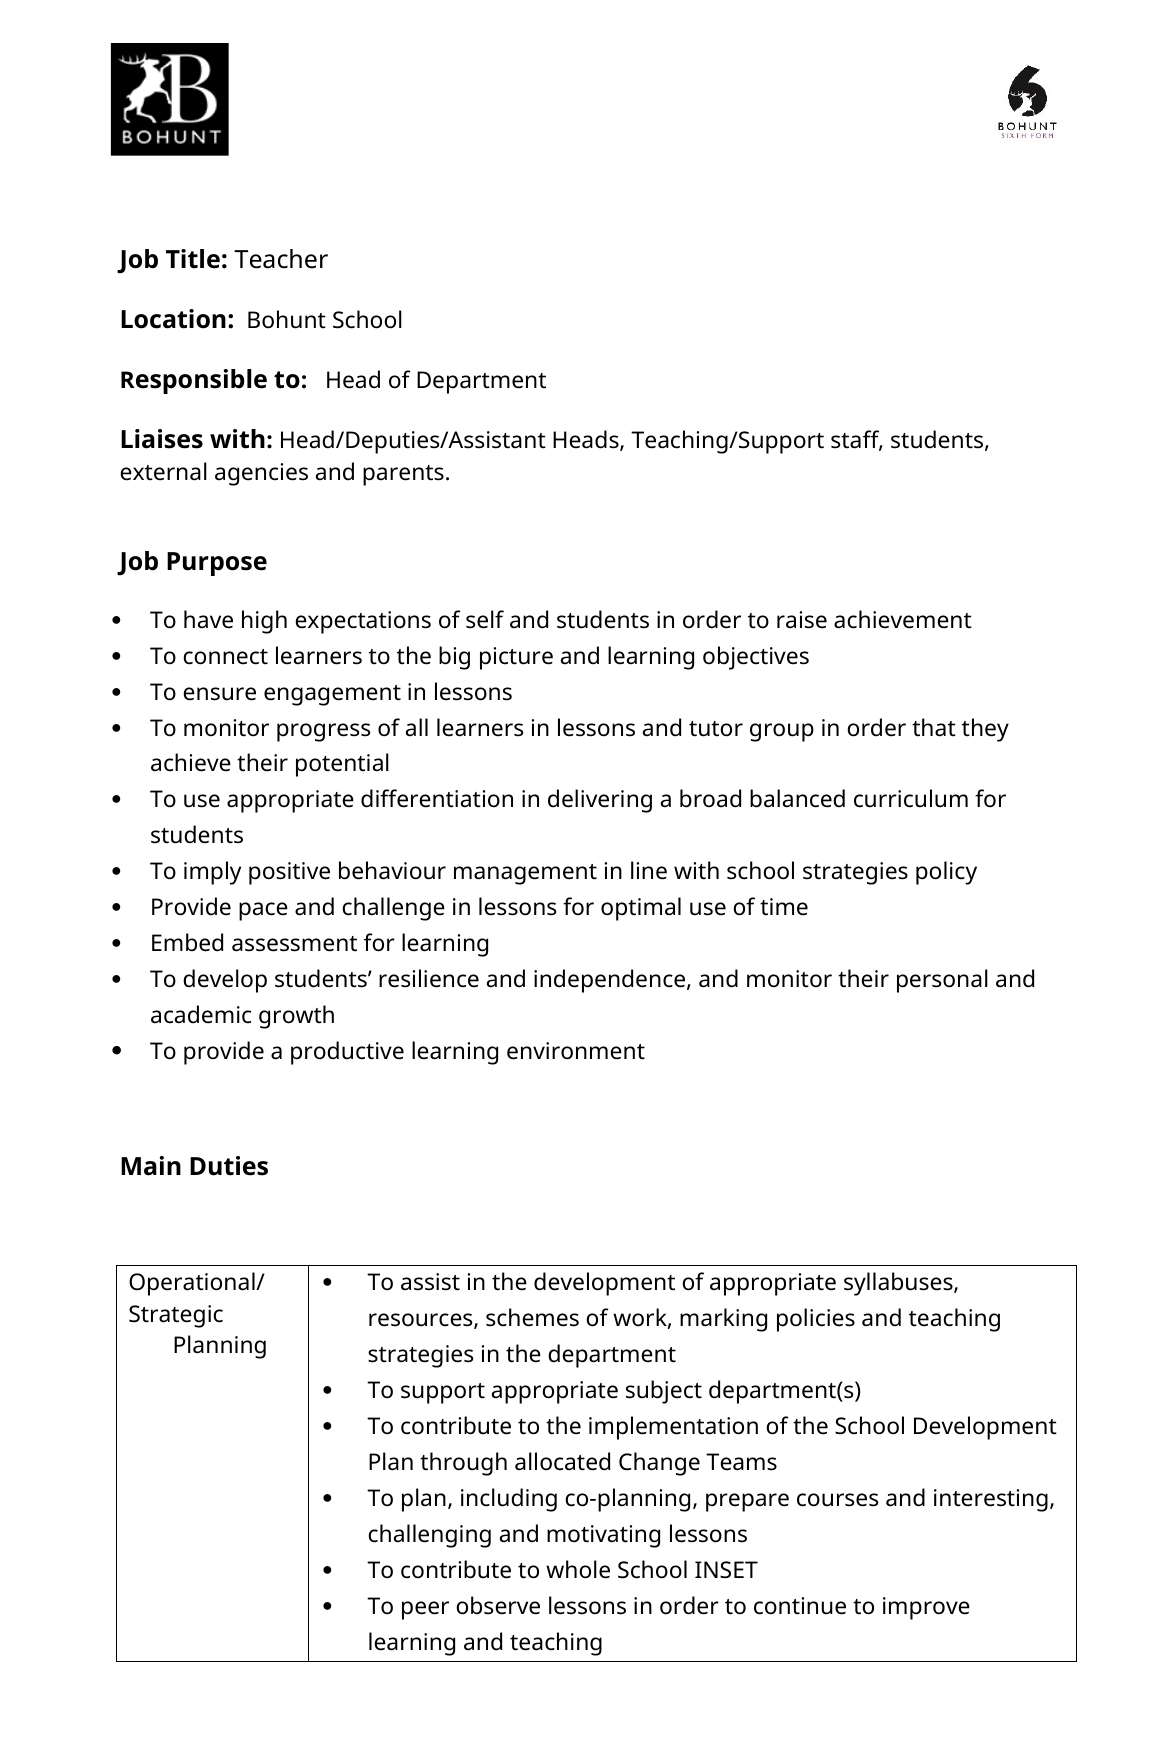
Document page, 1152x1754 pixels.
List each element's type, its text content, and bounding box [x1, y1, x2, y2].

table_header To assist in the development of appropriate syllabuses, resources, schemes of work, marking policies and teaching strategies in the department To support appropriate subject department(s) To contribute to the implementation of the School Development Plan through allocated Change Teams To plan, including co-planning, prepare courses and interesting, challenging and motivating lessons To contribute to whole School INSET To peer observe lessons in order to continue to improve learning and teaching [309, 1266, 1076, 1661]
text Responsible to: Head of Department [119, 362, 1077, 396]
list To connect learners to the big picture and learning objectives [112, 639, 1077, 671]
list To develop students’ resilience and independence, and monitor their personal and academic growth [112, 963, 1077, 1030]
text Location: Bohunt School [119, 302, 1077, 336]
table_header Operational/ Strategic Planning [117, 1266, 308, 1661]
text Job Purpose [119, 544, 1077, 578]
list To imply positive behaviour management in line with school strategies policy [112, 855, 1077, 886]
list To monitor progress of all learners in lessons and tutor group in order that they achieve their potential [112, 711, 1077, 779]
picture [110, 43, 230, 157]
text Job Title: Teacher [119, 205, 1020, 276]
list Embed assessment for learning [112, 927, 1077, 958]
list Liaises with: Head/Deputies/Assistant Heads, Teaching/Support staff, students, external agencies and parents. [119, 422, 1077, 487]
list To provide a productive learning environment [112, 1035, 1077, 1066]
text Main Duties [119, 1148, 1077, 1182]
list To ensure engagement in lessons [112, 676, 1077, 707]
list To use appropriate differentiation in delivering a broad balanced curriculum for students [112, 783, 1077, 851]
picture [947, 43, 1110, 158]
list To have high expectations of self and students in order to raise achievement [112, 604, 1077, 635]
list Provide pace and challenge in lessons for optimal use of time [112, 891, 1077, 922]
